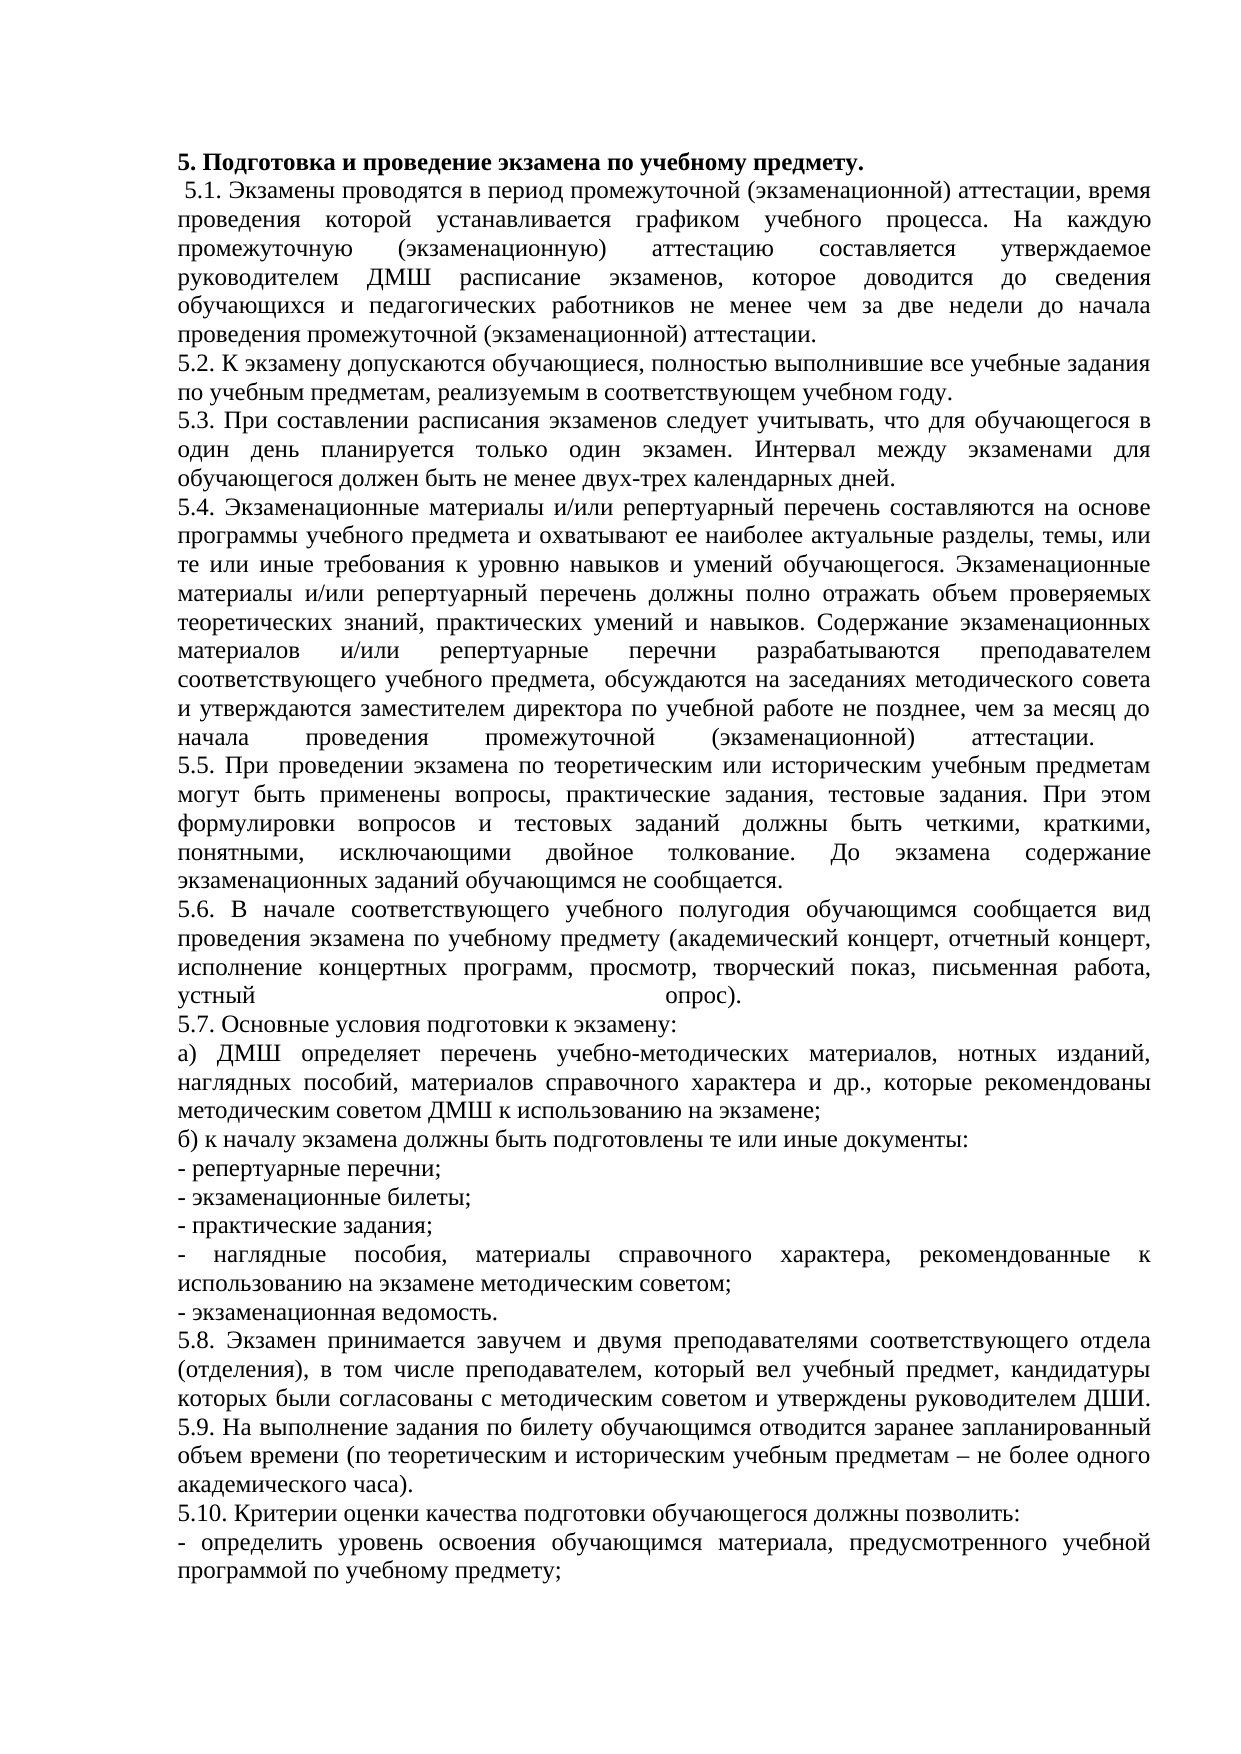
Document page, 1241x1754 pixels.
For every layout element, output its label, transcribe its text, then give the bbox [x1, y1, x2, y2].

text 5.4. Экзаменационные материалы и/или репертуарный перечень составляются на основе программы учебного предмета и охватывают ее наиболее актуальные разделы, темы, или те или иные требования к уровню навыков и умений обучающегося. Экзаменационные материалы и/или репертуарный перечень должны полно отражать объем проверяемых теоретических знаний, практических умений и навыков. Содержание экзаменационных материалов и/или репертуарные перечни разрабатываются преподавателем соответствующего учебного предмета, обсуждаются на заседаниях методического совета и утверждаются заместителем директора по учебной работе не позднее, чем за месяц до начала проведения промежуточной (экзаменационной) аттестации. 5.5. При проведении экзамена по теоретическим или историческим учебным предметам могут быть применены вопросы, практические задания, тестовые задания. При этом формулировки вопросов и тестовых заданий должны быть четкими, краткими, понятными, исключающими двойное толкование. До экзамена содержание экзаменационных заданий обучающимся не сообщается. [177, 492, 1152, 894]
text 5.6. В начале соответствующего учебного полугодия обучающимся сообщается вид проведения экзамена по учебному предмету (академический концерт, отчетный концерт, исполнение концертных программ, просмотр, творческий показ, письменная работа, устный опрос). 5.7. Основные условия подготовки к экзамену: [177, 894, 1152, 1038]
text - экзаменационная ведомость. [177, 1297, 1152, 1326]
text 5. Подготовка и проведение экзамена по учебному предмету. [177, 147, 1152, 176]
text - практические задания; [177, 1211, 1152, 1239]
text - определить уровень освоения обучающимся материала, предусмотренного учебной программой по учебному предмету; [177, 1527, 1152, 1584]
text - репертуарные перечни; [177, 1153, 1152, 1182]
text - экзаменационные билеты; [177, 1182, 1152, 1211]
text б) к началу экзамена должны быть подготовлены те или иные документы: [177, 1124, 1152, 1153]
text 5.8. Экзамен принимается завучем и двумя преподавателями соответствующего отдела (отделения), в том числе преподавателем, который вел учебный предмет, кандидатуры которых были согласованы с методическим советом и утверждены руководителем ДШИ. 5.9. На выполнение задания по билету обучающимся отводится заранее запланированный объем времени (по теоретическим и историческим учебным предметам – не более одного академического часа). [177, 1326, 1152, 1498]
text а) ДМШ определяет перечень учебно-методических материалов, нотных изданий, наглядных пособий, материалов справочного характера и др., которые рекомендованы методическим советом ДМШ к использованию на экзамене; [177, 1038, 1152, 1124]
text 5.10. Критерии оценки качества подготовки обучающегося должны позволить: [177, 1498, 1152, 1527]
text 5.1. Экзамены проводятся в период промежуточной (экзаменационной) аттестации, время проведения которой устанавливается графиком учебного процесса. На каждую промежуточную (экзаменационную) аттестацию составляется утверждаемое руководителем ДМШ расписание экзаменов, которое доводится до сведения обучающихся и педагогических работников не менее чем за две недели до начала проведения промежуточной (экзаменационной) аттестации. [177, 176, 1152, 348]
text 5.3. При составлении расписания экзаменов следует учитывать, что для обучающегося в один день планируется только один экзамен. Интервал между экзаменами для обучающегося должен быть не менее двух-трех календарных дней. [177, 406, 1152, 492]
text 5.2. К экзамену допускаются обучающиеся, полностью выполнившие все учебные задания по учебным предметам, реализуемым в соответствующем учебном году. [177, 348, 1152, 406]
text - наглядные пособия, материалы справочного характера, рекомендованные к использованию на экзамене методическим советом; [177, 1239, 1152, 1297]
